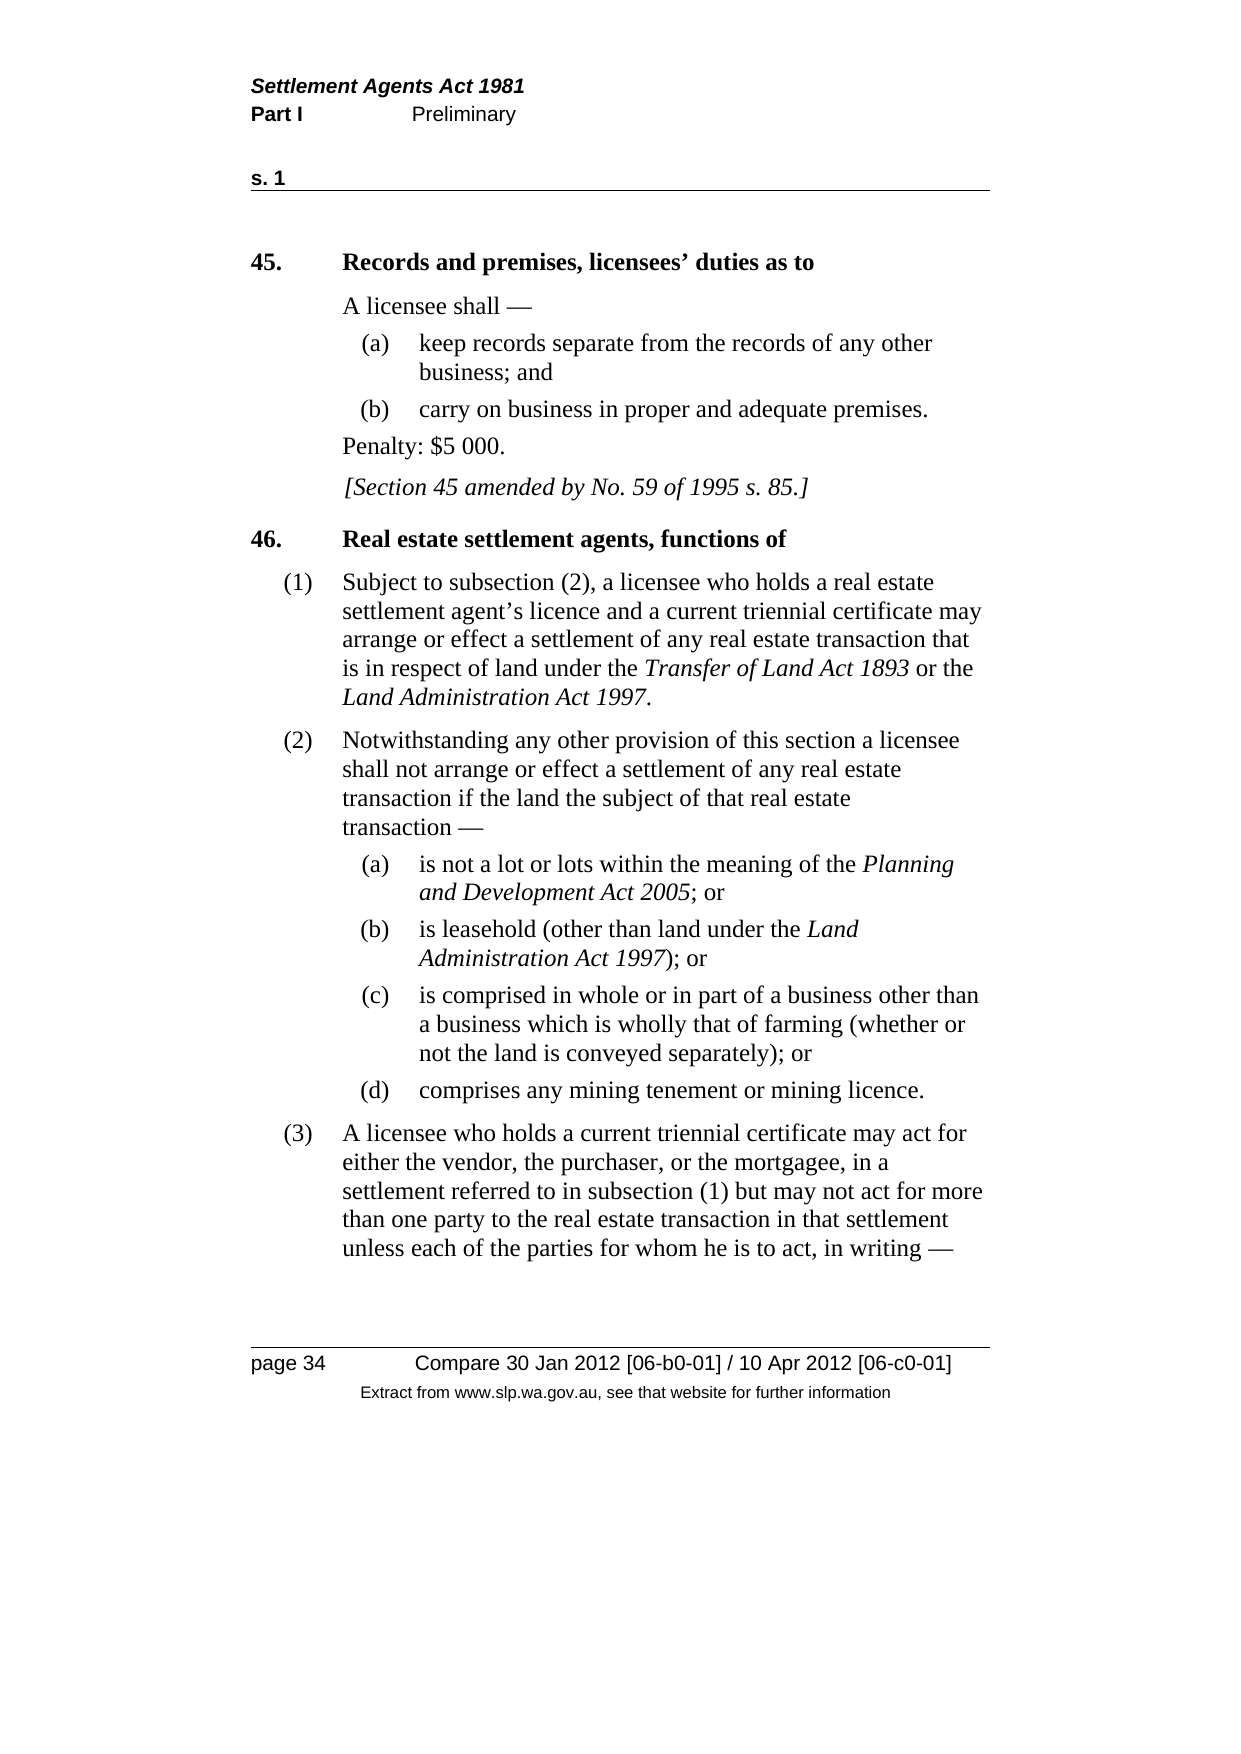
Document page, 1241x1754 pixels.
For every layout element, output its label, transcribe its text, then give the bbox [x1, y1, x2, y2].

text (b) carry on business in proper and adequate premises. [251, 394, 990, 422]
text A licensee shall — [251, 291, 990, 319]
text (a) keep records separate from the records of any other business; and [251, 328, 990, 385]
subtitle 45. Records and premises, licensees’ duties as to [251, 247, 990, 276]
text (b) is leasehold (other than land under the Land Administration Act 1997); or [251, 914, 990, 972]
text (d) comprises any mining tenement or mining licence. [251, 1075, 990, 1104]
subtitle 46. Real estate settlement agents, functions of [251, 524, 990, 552]
text (a) is not a lot or lots within the meaning of the Planning and Development Act 2005; or [251, 849, 990, 906]
text (2) Notwithstanding any other provision of this section a licensee shall not arrange or effect a settlement of any real estate transaction if the land the subject of that real estate transaction — [251, 725, 990, 840]
text [Section 45 amended by No. 59 of 1995 s. 85.] [251, 472, 990, 501]
text (3) A licensee who holds a current triennial certificate may act for either the vendor, the purchaser, or the mortgagee, in a settlement referred to in subsection (1) but may not act for more than one party to the real estate transaction in that settlement unless each of the parties for whom he is to act, in writing — [251, 1118, 990, 1262]
text Penalty: $5 000. [251, 431, 990, 459]
text (1) Subject to subsection (2), a licensee who holds a real estate settlement agent’s licence and a current triennial certificate may arrange or effect a settlement of any real estate transaction that is in respect of land under the Transfer of Land Act 1893 or the Land Administration Act 1997. [251, 567, 990, 711]
text (c) is comprised in whole or in part of a business other than a business which is wholly that of farming (whether or not the land is conveyed separately); or [251, 980, 990, 1067]
